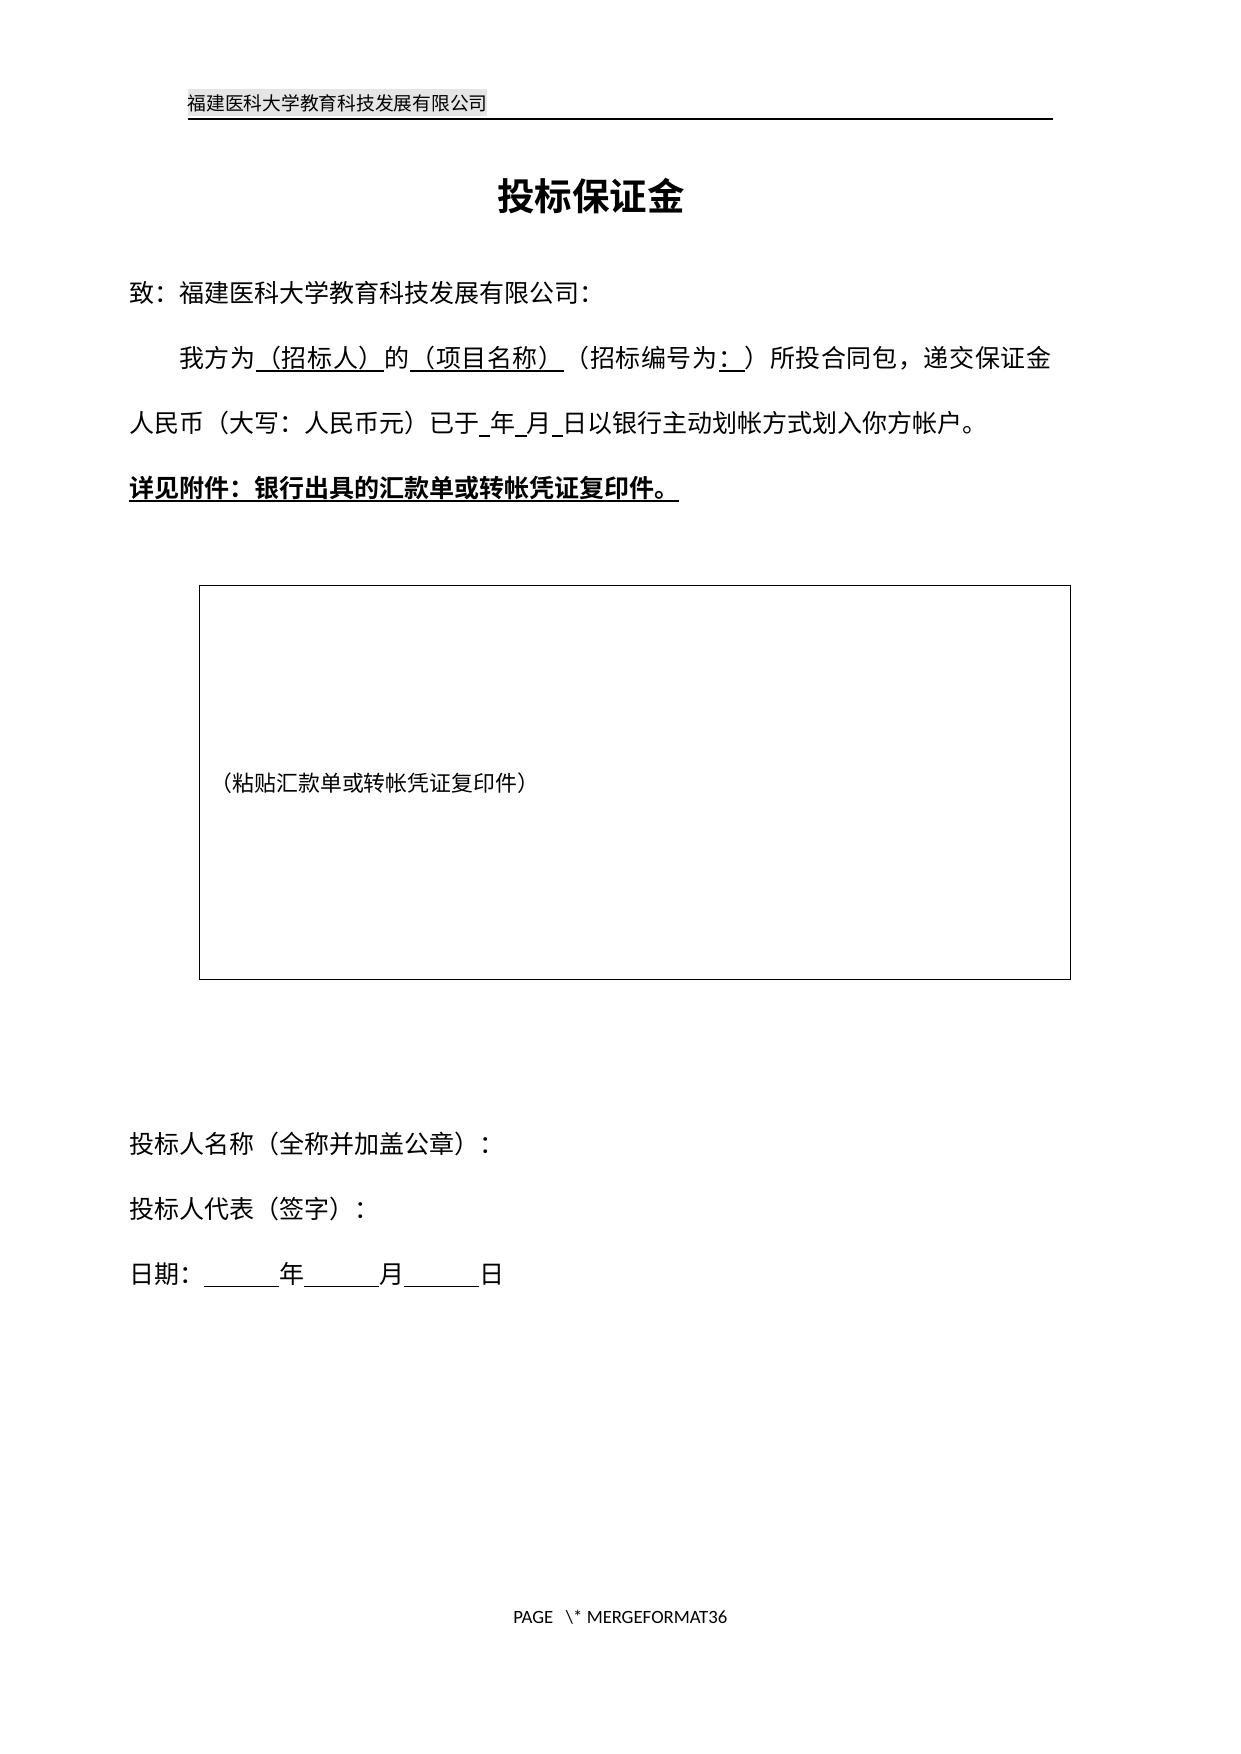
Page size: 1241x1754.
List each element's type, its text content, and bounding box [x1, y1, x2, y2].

text 投标人代表（签字）： [129, 1175, 1053, 1240]
text 详见附件：银行出具的汇款单或转帐凭证复印件。 [129, 454, 1053, 519]
text 投标保证金 [129, 162, 1053, 227]
text 致：福建医科大学教育科技发展有限公司： [129, 259, 1053, 324]
text 日期： 年 月 日 [129, 1240, 1053, 1305]
text 我方为（招标人）的（项目名称）（招标编号为：）所投合同包，递交保证金人民币（大写：人民币元）已于 年 月 日以银行主动划帐方式划入你方帐户。 [129, 324, 1053, 454]
text 投标人名称（全称并加盖公章）： [129, 1110, 1053, 1175]
table_header （粘贴汇款单或转帐凭证复印件） [200, 586, 1070, 979]
